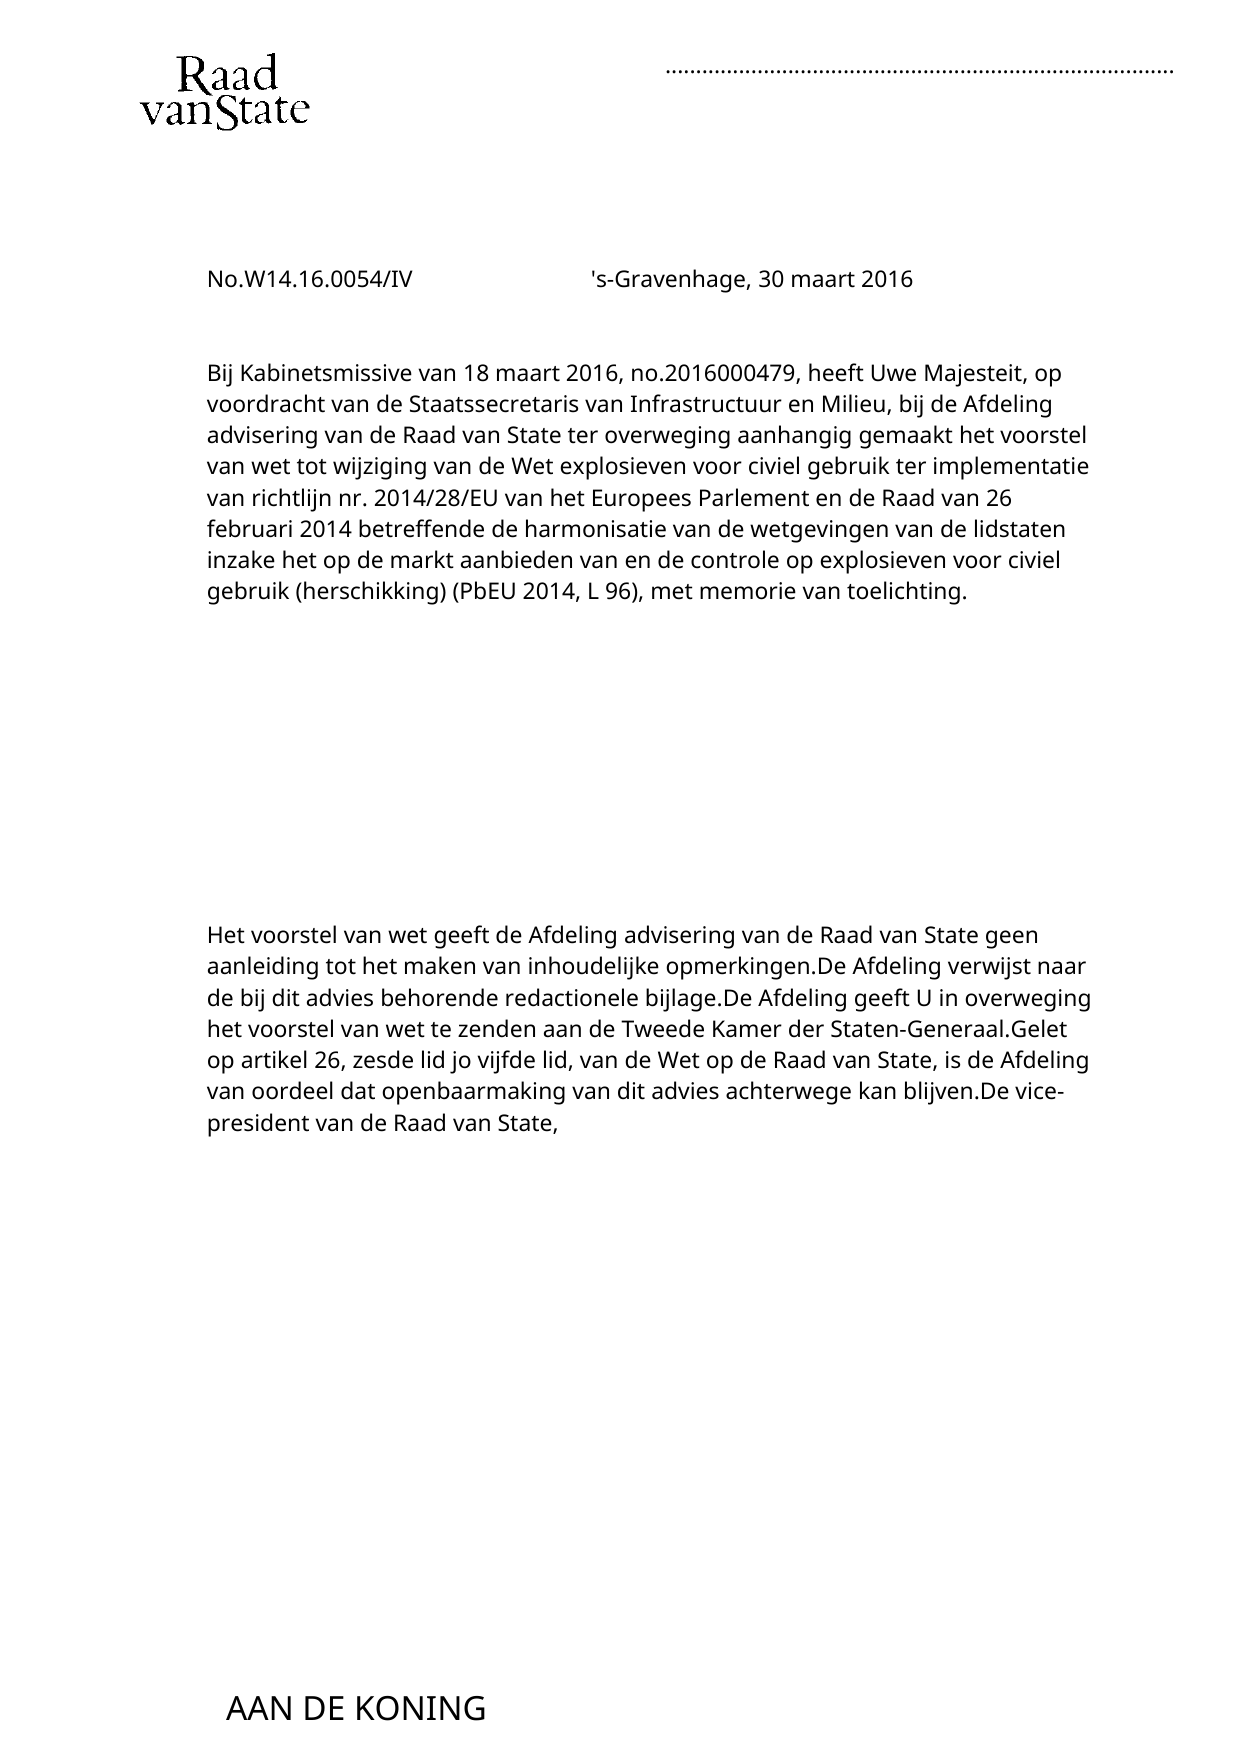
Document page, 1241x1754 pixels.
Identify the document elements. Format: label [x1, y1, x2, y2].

picture [129, 17, 320, 139]
